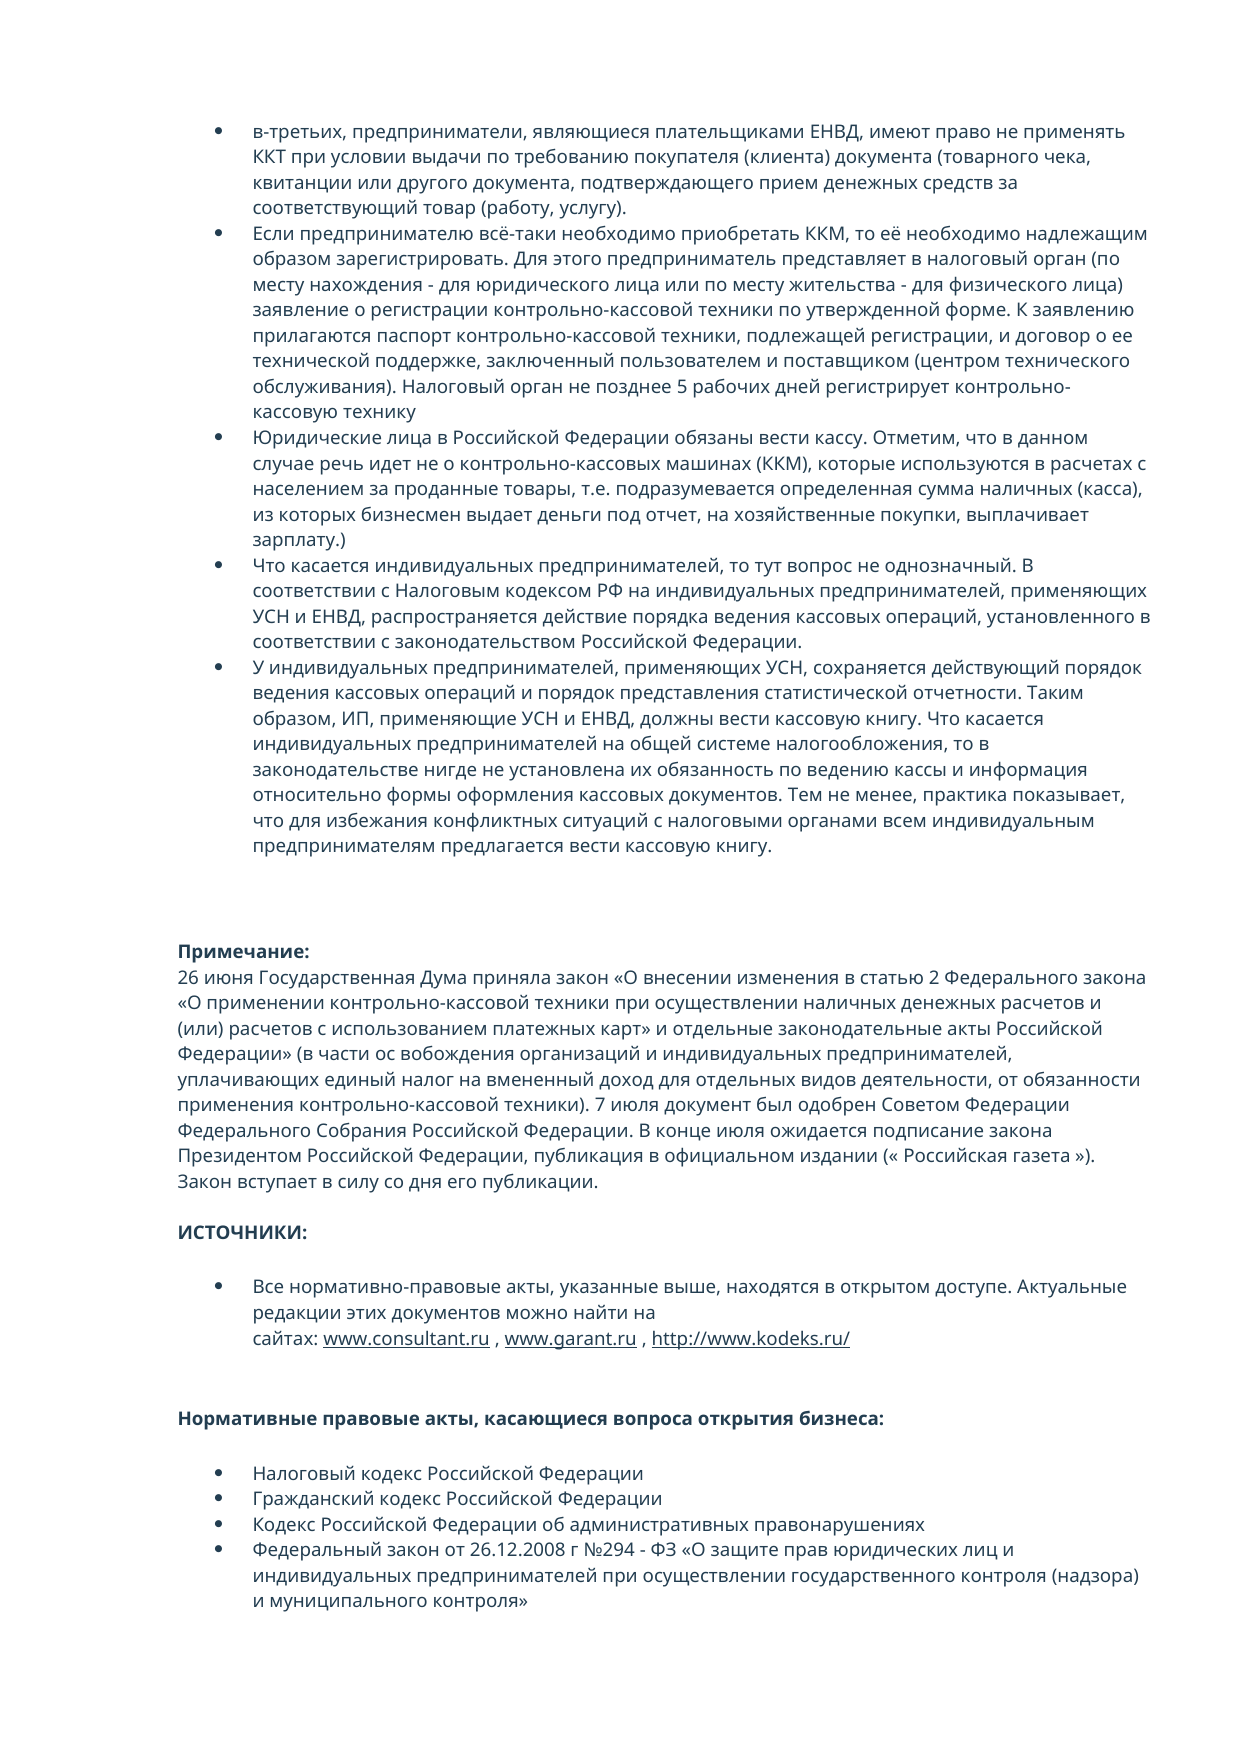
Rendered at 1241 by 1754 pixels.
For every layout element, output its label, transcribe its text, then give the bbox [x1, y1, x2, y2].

list Что касается индивидуальных предпринимателей, то тут вопрос не однозначный. В соответствии с Налоговым кодексом РФ на индивидуальных предпринимателей, применяющих УСН и ЕНВД, распространяется действие порядка ведения кассовых операций, установленного в соответствии с законодательством Российской Федерации. [215, 552, 1152, 654]
text Примечание: [177, 938, 1152, 964]
list Налоговый кодекс Российской Федерации [215, 1460, 1152, 1485]
list Кодекс Российской Федерации об административных правонарушениях [215, 1511, 1152, 1536]
list Если предпринимателю всё-таки необходимо приобретать ККМ, то её необходимо надлежащим образом зарегистрировать. Для этого предприниматель представляет в налоговый орган (по месту нахождения - для юридического лица или по месту жительства - для физического лица) заявление о регистрации контрольно-кассовой техники по утвержденной форме. К заявлению прилагаются паспорт контрольно-кассовой техники, подлежащей регистрации, и договор о ее технической поддержке, заключенный пользователем и поставщиком (центром технического обслуживания). Налоговый орган не позднее 5 рабочих дней регистрирует контрольно-кассовую технику [215, 220, 1152, 424]
list Юридические лица в Российской Федерации обязаны вести кассу. Отметим, что в данном случае речь идет не о контрольно-кассовых машинах (ККМ), которые используются в расчетах с населением за проданные товары, т.е. подразумевается определенная сумма наличных (касса), из которых бизнесмен выдает деньги под отчет, на хозяйственные покупки, выплачивает зарплату.) [215, 424, 1152, 552]
text Нормативные правовые акты, касающиеся вопроса открытия бизнеса: [177, 1405, 1152, 1431]
list Все нормативно-правовые акты, указанные выше, находятся в открытом доступе. Актуальные редакции этих документов можно найти на сайтах: www.consultant.ru , www.garant.ru , http://www.kodeks.ru/ [215, 1274, 1152, 1350]
list в-третьих, предприниматели, являющиеся плательщиками ЕНВД, имеют право не применять ККТ при условии выдачи по требованию покупателя (клиента) документа (товарного чека, квитанции или другого документа, подтверждающего прием денежных средств за соответствующий товар (работу, услугу). [215, 118, 1152, 220]
list У индивидуальных предпринимателей, применяющих УСН, сохраняется действующий порядок ведения кассовых операций и порядок представления статистической отчетности. Таким образом, ИП, применяющие УСН и ЕНВД, должны вести кассовую книгу. Что касается индивидуальных предпринимателей на общей системе налогообложения, то в законодательстве нигде не установлена их обязанность по ведению кассы и информация относительно формы оформления кассовых документов. Тем не менее, практика показывает, что для избежания конфликтных ситуаций с налоговыми органами всем индивидуальным предпринимателям предлагается вести кассовую книгу. [215, 654, 1152, 858]
text 26 июня Государственная Дума приняла закон «О внесении изменения в статью 2 Федерального закона «О применении контрольно-кассовой техники при осуществлении наличных денежных расчетов и (или) расчетов с использованием платежных карт» и отдельные законодательные акты Российской Федерации» (в части ос вобождения организаций и индивидуальных предпринимателей, уплачивающих единый налог на вмененный доход для отдельных видов деятельности, от обязанности применения контрольно-кассовой техники). 7 июля документ был одобрен Советом Федерации Федерального Собрания Российской Федерации. В конце июля ожидается подписание закона Президентом Российской Федерации, публикация в официальном издании (« Российская газета »). Закон вступает в силу со дня его публикации. [177, 964, 1152, 1194]
list Гражданский кодекс Российской Федерации [215, 1485, 1152, 1511]
list Федеральный закон от 26.12.2008 г №294 - ФЗ «О защите прав юридических лиц и индивидуальных предпринимателей при осуществлении государственного контроля (надзора) и муниципального контроля» [215, 1536, 1152, 1613]
text ИСТОЧНИКИ: [177, 1219, 1152, 1245]
